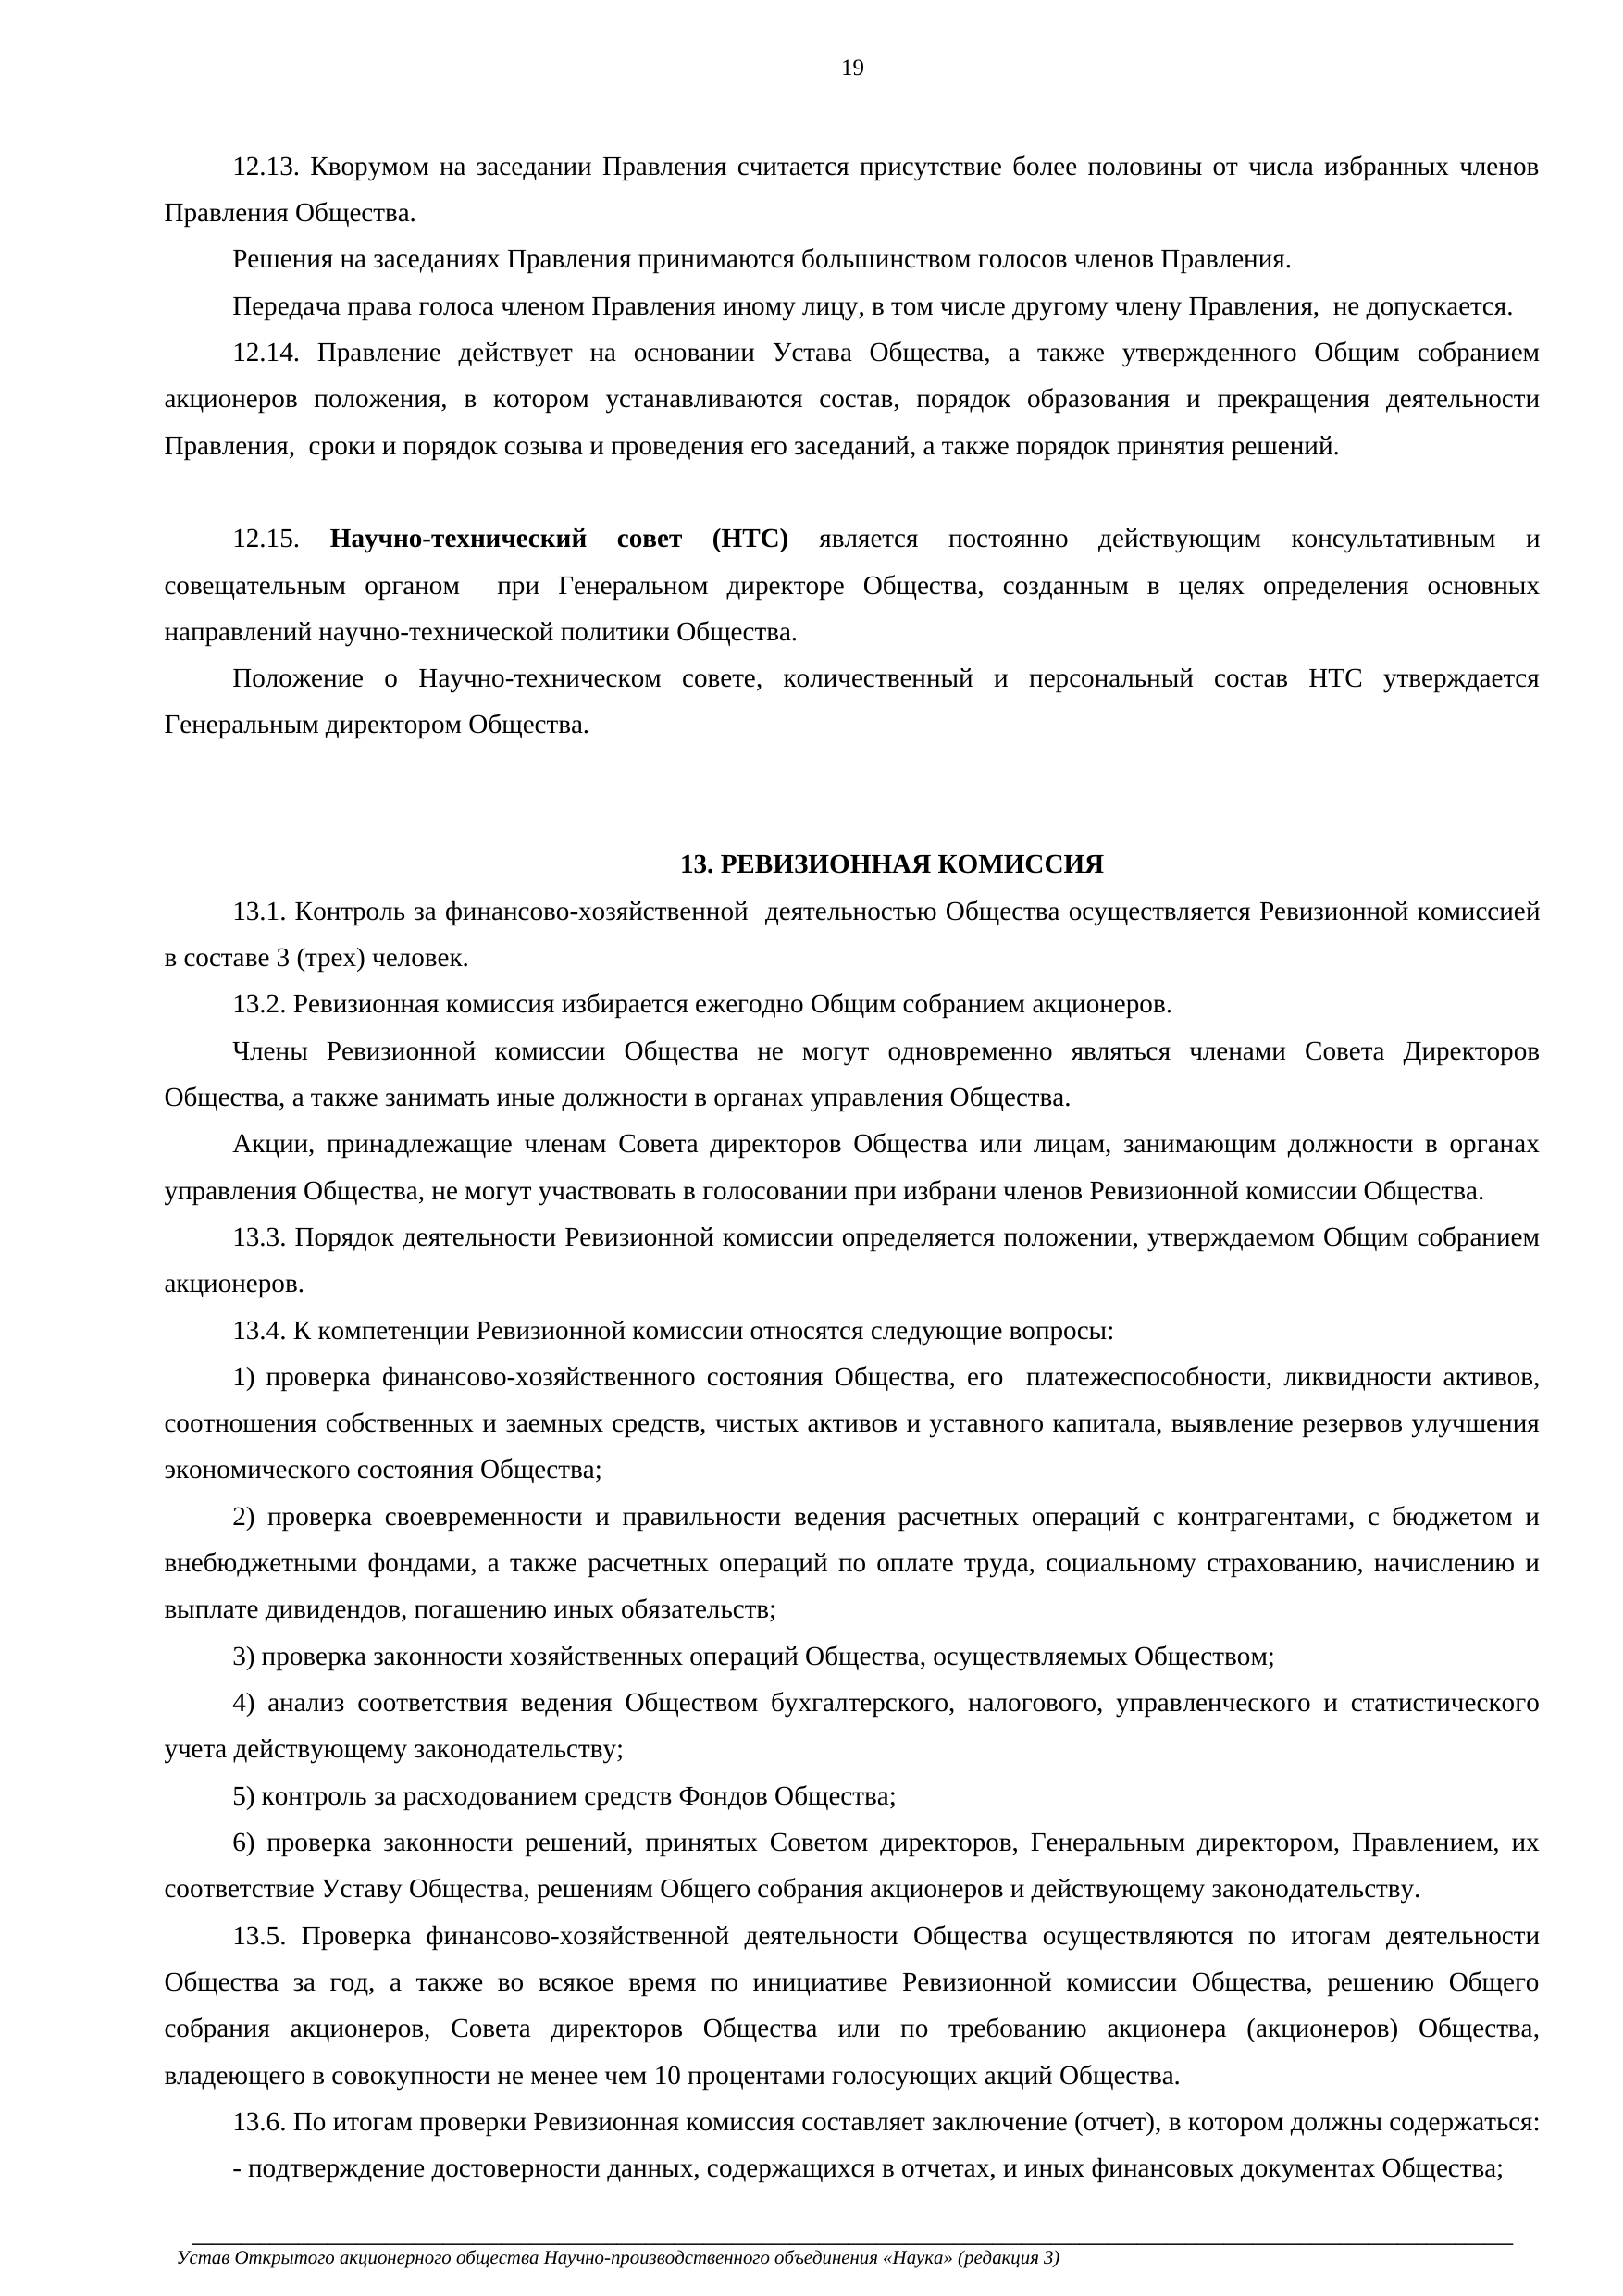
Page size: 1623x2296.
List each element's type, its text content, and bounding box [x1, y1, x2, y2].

text - подтверждение достоверности данных, содержащихся в отчетах, и иных финансовых документах Общества; [164, 2152, 1541, 2183]
text 2) проверка своевременности и правильности ведения расчетных операций с контрагентами, с бюджетом и внебюджетными фондами, а также расчетных операций по оплате труда, социальному страхованию, начислению и выплате дивидендов, погашению иных обязательств; [164, 1500, 1541, 1624]
text 13.1. Контроль за финансово-хозяйственной деятельностью Общества осуществляется Ревизионной комиссией в составе 3 (трех) человек. [164, 895, 1541, 973]
text Члены Ревизионной комиссии Общества не могут одновременно являться членами Совета Директоров Общества, а также занимать иные должности в органах управления Общества. [164, 1035, 1541, 1112]
text 13.4. К компетенции Ревизионной комиссии относятся следующие вопросы: [164, 1314, 1541, 1345]
text Положение о Научно-техническом совете, количественный и персональный состав НТС утверждается Генеральным директором Общества. [164, 662, 1541, 739]
text 12.14. Правление действует на основании Устава Общества, а также утвержденного Общим собранием акционеров положения, в котором устанавливаются состав, порядок образования и прекращения деятельности Правления, сроки и порядок созыва и проведения его заседаний, а также порядок принятия решений. [164, 336, 1541, 460]
text 3) проверка законности хозяйственных операций Общества, осуществляемых Обществом; [164, 1640, 1541, 1670]
text 4) анализ соответствия ведения Обществом бухгалтерского, налогового, управленческого и статистического учета действующему законодательству; [164, 1686, 1541, 1764]
text Передача права голоса членом Правления иному лицу, в том числе другому члену Правления, не допускается. [164, 290, 1541, 320]
text 12.15. Научно-технический совет (НТС) является постоянно действующим консультативным и совещательным органом при Генеральном директоре Общества, созданным в целях определения основных направлений научно-технической политики Общества. [164, 522, 1541, 646]
text 13.2. Ревизионная комиссия избирается ежегодно Общим собранием акционеров. [164, 987, 1541, 1019]
text Акции, принадлежащие членам Совета директоров Общества или лицам, занимающим должности в органах управления Общества, не могут участвовать в голосовании при избрани членов Ревизионной комиссии Общества. [164, 1127, 1541, 1205]
text Решения на заседаниях Правления принимаются большинством голосов членов Правления. [164, 242, 1541, 274]
text 12.13. Кворумом на заседании Правления считается присутствие более половины от числа избранных членов Правления Общества. [164, 150, 1541, 228]
text 6) проверка законности решений, принятых Советом директоров, Генеральным директором, Правлением, их соответствие Уставу Общества, решениям Общего собрания акционеров и действующему законодательству. [164, 1826, 1541, 1904]
text 5) контроль за расходованием средств Фондов Общества; [164, 1780, 1541, 1810]
text 1) проверка финансово-хозяйственного состояния Общества, его платежеспособности, ликвидности активов, соотношения собственных и заемных средств, чистых активов и уставного капитала, выявление резервов улучшения экономического состояния Общества; [164, 1360, 1541, 1484]
text 13.6. По итогам проверки Ревизионная комиссия составляет заключение (отчет), в котором должны содержаться: [164, 2105, 1541, 2136]
text 13. РЕВИЗИОННАЯ КОМИССИЯ [164, 849, 1541, 879]
text 13.5. Проверка финансово-хозяйственной деятельности Общества осуществляются по итогам деятельности Общества за год, а также вo всякое время по инициативе Ревизионной комиссии Общества, решению Общего собрания акционеров, Совета директоров Общества или по требованию акционера (акционеров) Общества, владеющего в совокупности не менее чем 10 процентами голосующих акций Общества. [164, 1919, 1541, 2090]
text 13.3. Порядок деятельности Ревизионной комиссии определяется положении, утверждаемом Общим собранием акционеров. [164, 1221, 1541, 1298]
